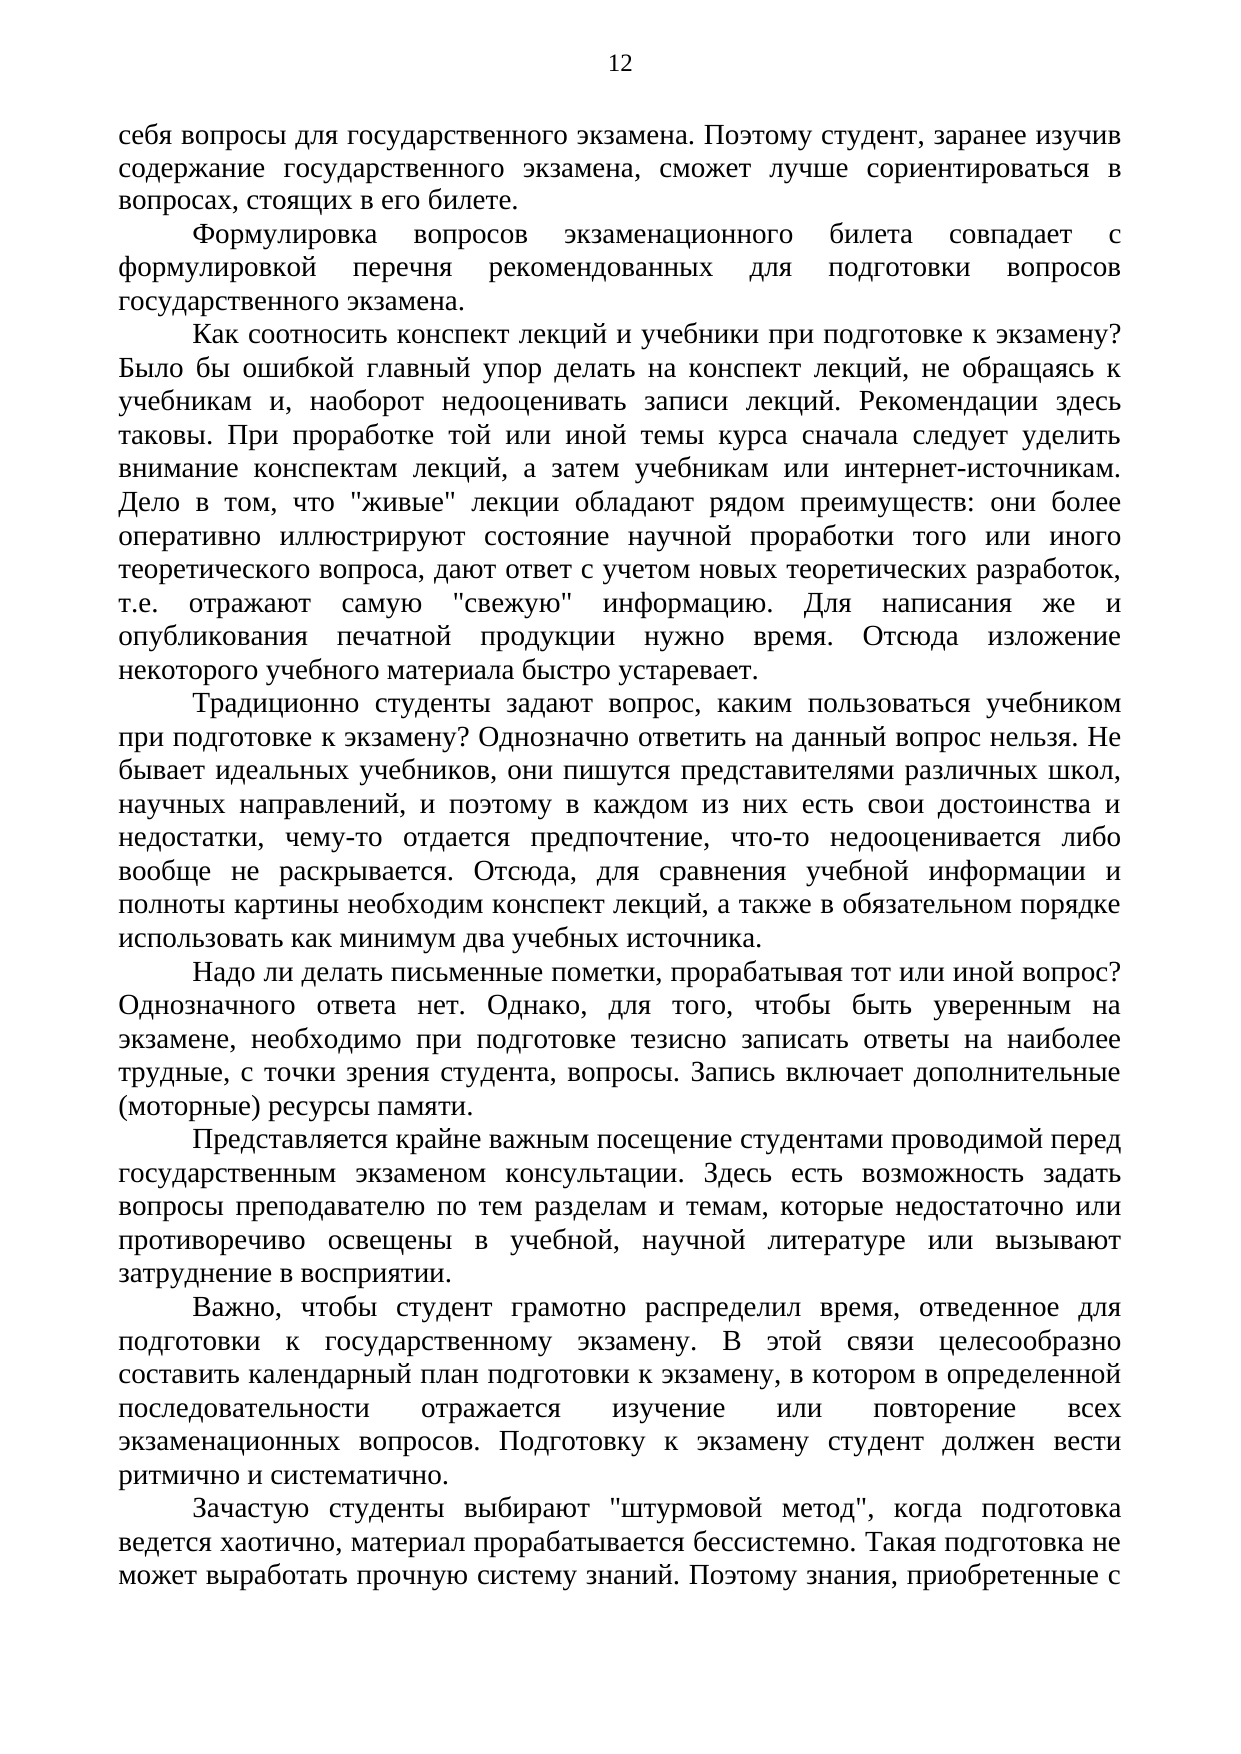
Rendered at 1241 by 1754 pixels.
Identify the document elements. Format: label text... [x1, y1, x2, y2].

text Надо ли делать письменные пометки, прорабатывая тот или иной вопрос? Однозначного ответа нет. Однако, для того, чтобы быть уверенным на экзамене, необходимо при подготовке тезисно записать ответы на наиболее трудные, с точки зрения студента, вопросы. Запись включает дополнительные (моторные) ресурсы памяти. [118, 954, 1122, 1121]
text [118, 118, 1122, 216]
text Представляется крайне важным посещение студентами проводимой перед государственным экзаменом консультации. Здесь есть возможность задать вопросы преподавателю по тем разделам и темам, которые недостаточно или противоречиво освещены в учебной, научной литературе или вызывают затруднение в восприятии. [118, 1121, 1122, 1289]
text Важно, чтобы студент грамотно распределил время, отведенное для подготовки к государственному экзамену. В этой связи целесообразно составить календарный план подготовки к экзамену, в котором в определенной последовательности отражается изучение или повторение всех экзаменационных вопросов. Подготовку к экзамену студент должен вести ритмично и систематично. [118, 1289, 1122, 1490]
text Традиционно студенты задают вопрос, каким пользоваться учебником при подготовке к экзамену? Однозначно ответить на данный вопрос нельзя. Не бывает идеальных учебников, они пишутся представителями различных школ, научных направлений, и поэтому в каждом из них есть свои достоинства и недостатки, чему-то отдается предпочтение, что-то недооценивается либо вообще не раскрывается. Отсюда, для сравнения учебной информации и полноты картины необходим конспект лекций, а также в обязательном порядке использовать как минимум два учебных источника. [118, 685, 1122, 954]
text Как соотносить конспект лекций и учебники при подготовке к экзамену? Было бы ошибкой главный упор делать на конспект лекций, не обращаясь к учебникам и, наоборот недооценивать записи лекций. Рекомендации здесь таковы. При проработке той или иной темы курса сначала следует уделить внимание конспектам лекций, а затем учебникам или интернет-источникам. Дело в том, что "живые" лекции обладают рядом преимуществ: они более оперативно иллюстрируют состояние научной проработки того или иного теоретического вопроса, дают ответ с учетом новых теоретических разработок, т.е. отражают самую "свежую" информацию. Для написания же и опубликования печатной продукции нужно время. Отсюда изложение некоторого учебного материала быстро устаревает. [118, 316, 1122, 685]
text Формулировка вопросов экзаменационного билета совпадает с формулировкой перечня рекомендованных для подготовки вопросов государственного экзамена. [118, 216, 1122, 316]
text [118, 1490, 1122, 1591]
